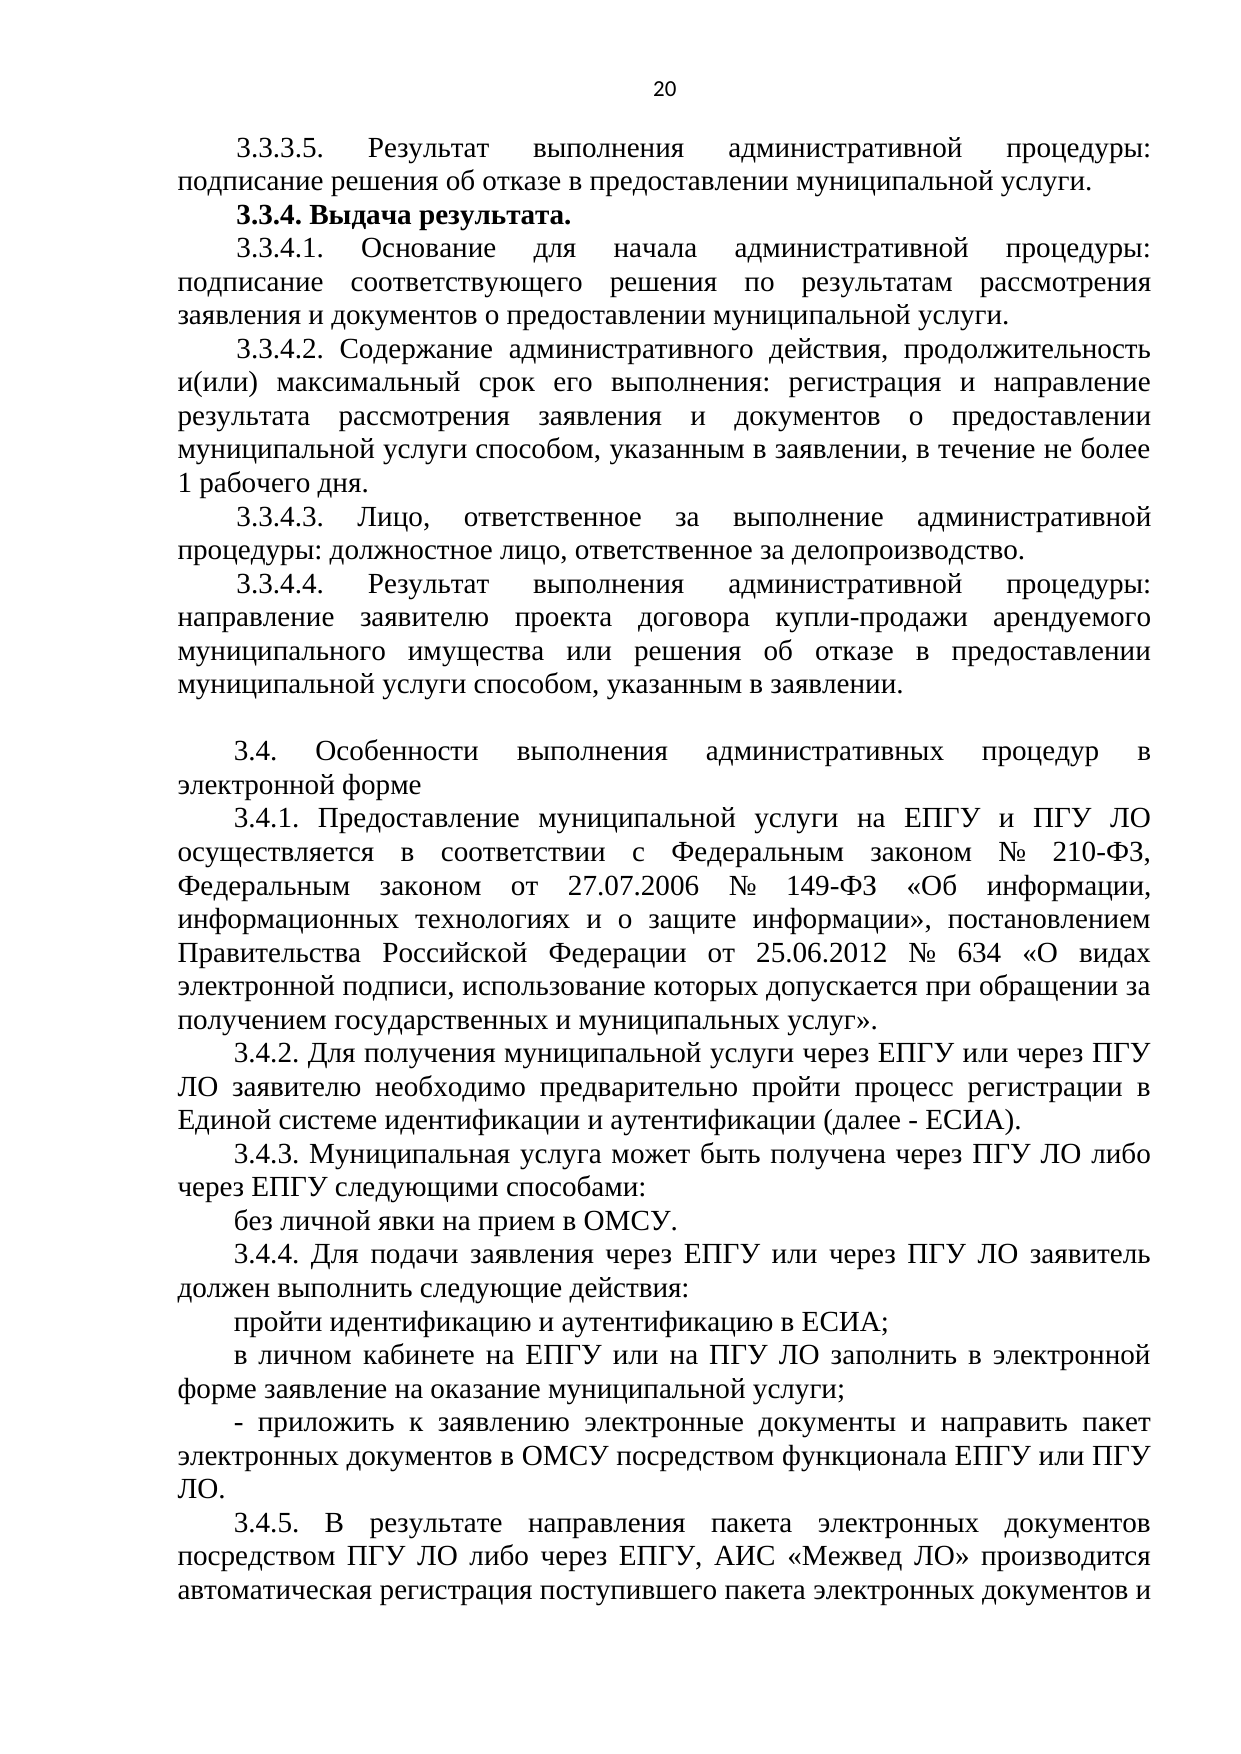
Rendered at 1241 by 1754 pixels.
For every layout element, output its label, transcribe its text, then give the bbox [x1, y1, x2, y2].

text 3.4. Особенности выполнения административных процедур в электронной форме [177, 733, 1152, 801]
text - приложить к заявлению электронные документы и направить пакет электронных документов в ОМСУ посредством функционала ЕПГУ или ПГУ ЛО. [177, 1404, 1152, 1505]
text 3.3.4.3. Лицо, ответственное за выполнение административной процедуры: должностное лицо, ответственное за делопроизводство. [177, 499, 1152, 566]
text 3.3.4. Выдача результата. [177, 197, 1152, 230]
text без личной явки на прием в ОМСУ. [177, 1203, 1152, 1237]
text 3.4.4. Для подачи заявления через ЕПГУ или через ПГУ ЛО заявитель должен выполнить следующие действия: [177, 1237, 1152, 1304]
text пройти идентификацию и аутентификацию в ЕСИА; [177, 1304, 1152, 1337]
text 3.4.1. Предоставление муниципальной услуги на ЕПГУ и ПГУ ЛО осуществляется в соответствии с Федеральным законом № 210-ФЗ, Федеральным законом от 27.07.2006 № 149-ФЗ «Об информации, информационных технологиях и о защите информации», постановлением Правительства Российской Федерации от 25.06.2012 № 634 «О видах электронной подписи, использование которых допускается при обращении за получением государственных и муниципальных услуг». [177, 801, 1152, 1035]
text 3.3.4.1. Основание для начала административной процедуры: подписание соответствующего решения по результатам рассмотрения заявления и документов о предоставлении муниципальной услуги. [177, 230, 1152, 331]
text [177, 1505, 1152, 1606]
text 3.3.4.2. Содержание административного действия, продолжительность и(или) максимальный срок его выполнения: регистрация и направление результата рассмотрения заявления и документов о предоставлении муниципальной услуги способом, указанным в заявлении, в течение не более 1 рабочего дня. [177, 331, 1152, 499]
text 3.3.3.5. Результат выполнения административной процедуры: подписание решения об отказе в предоставлении муниципальной услуги. [177, 130, 1152, 197]
text 3.4.3. Муниципальная услуга может быть получена через ПГУ ЛО либо через ЕПГУ следующими способами: [177, 1136, 1152, 1203]
text 3.3.4.4. Результат выполнения административной процедуры: направление заявителю проекта договора купли-продажи арендуемого муниципального имущества или решения об отказе в предоставлении муниципальной услуги способом, указанным в заявлении. [177, 566, 1152, 700]
text в личном кабинете на ЕПГУ или на ПГУ ЛО заполнить в электронной форме заявление на оказание муниципальной услуги; [177, 1337, 1152, 1404]
text 3.4.2. Для получения муниципальной услуги через ЕПГУ или через ПГУ ЛО заявителю необходимо предварительно пройти процесс регистрации в Единой системе идентификации и аутентификации (далее - ЕСИА). [177, 1035, 1152, 1136]
